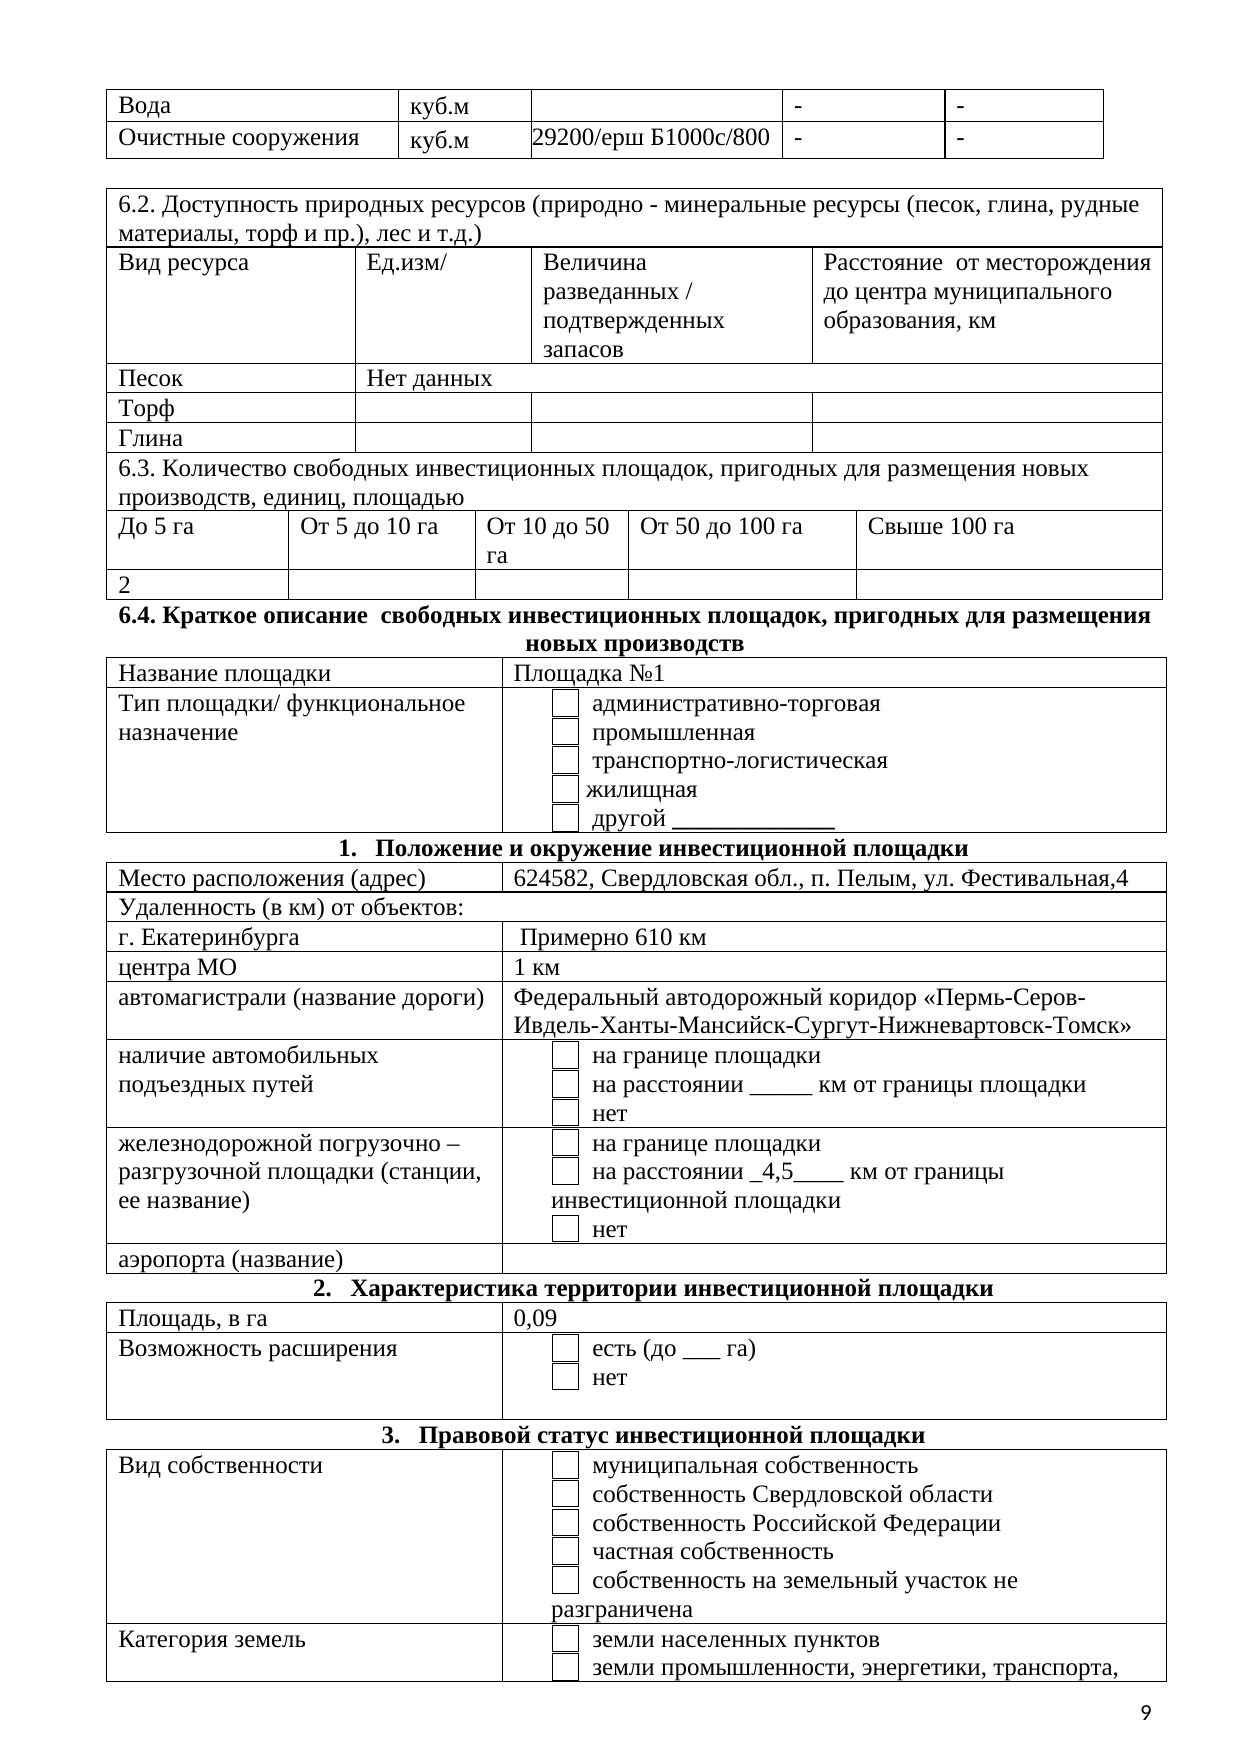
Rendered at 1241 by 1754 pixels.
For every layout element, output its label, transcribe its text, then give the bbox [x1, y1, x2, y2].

table_header 624582, Свердловская обл., п. Пелым, ул. Фестивальная,4 [503, 863, 1166, 891]
table_cell [532, 90, 782, 121]
table_cell г. Екатеринбурга [107, 922, 502, 951]
table_cell автомагистрали (название дороги) [107, 982, 502, 1039]
table_cell От 5 до 10 га [289, 511, 475, 569]
table_cell Глина [107, 423, 355, 452]
table_cell Нет данных [356, 364, 1162, 392]
table_header 0,09 [503, 1303, 1166, 1332]
table_cell Свыше 100 га [857, 511, 1162, 569]
table_cell Категория земель [107, 1624, 502, 1681]
list Правовой статус инвестиционной площадки [155, 1420, 1152, 1449]
table_cell - [946, 122, 1103, 158]
table_cell центра МО [107, 952, 502, 981]
table_cell есть (до ___ га) нет [503, 1333, 1166, 1419]
list Положение и окружение инвестиционной площадки [155, 833, 1152, 862]
table_cell [813, 423, 1162, 452]
table_cell [532, 393, 812, 422]
table_header Площадь, в га [107, 1303, 502, 1332]
table_cell административно-торговая промышленная транспортно-логистическая жилищная другой _____________ [503, 688, 1166, 832]
table_cell Расстояние от месторождения до центра муниципального образования, км [813, 248, 1162, 362]
text 6.4. Краткое описание свободных инвестиционных площадок, пригодных для размещения новых производств [118, 600, 1152, 657]
table_cell Вид ресурса [107, 248, 355, 362]
table_cell куб.м [399, 90, 531, 121]
table_cell на границе площадки на расстоянии _4,5____ км от границы инвестиционной площадки нет [503, 1128, 1166, 1243]
table_cell Тип площадки/ функциональное назначение [107, 688, 502, 832]
table_header муниципальная собственность собственность Свердловской области собственность Российской Федерации частная собственность собственность на земельный участок не разграничена [503, 1450, 1166, 1623]
table_cell - [783, 122, 944, 158]
table_cell 1 км [503, 952, 1166, 981]
table_cell [356, 393, 531, 422]
table_cell - [946, 90, 1103, 121]
table_cell От 50 до 100 га [629, 511, 856, 569]
table_cell 2 [107, 570, 288, 599]
table_header Место расположения (адрес) [107, 863, 502, 891]
table_cell Очистные сооружения [107, 122, 398, 158]
table_cell на границе площадки на расстоянии _____ км от границы площадки нет [503, 1040, 1166, 1127]
table_cell Вода [107, 90, 398, 121]
table_header Вид собственности [107, 1450, 502, 1623]
table_cell [289, 570, 475, 599]
table_cell Торф [107, 393, 355, 422]
table_cell От 10 до 50 га [476, 511, 628, 569]
list Характеристика территории инвестиционной площадки [155, 1274, 1152, 1302]
table_cell До 5 га [107, 511, 288, 569]
table_cell [629, 570, 856, 599]
table_cell Песок [107, 364, 355, 392]
table_cell аэропорта (название) [107, 1244, 502, 1272]
table_cell Возможность расширения [107, 1333, 502, 1419]
table_cell [476, 570, 628, 599]
table_cell Ед.изм/ [356, 248, 531, 362]
table_cell [813, 393, 1162, 422]
table_cell [532, 423, 812, 452]
table_header Название площадки [107, 658, 502, 687]
table_cell - [783, 90, 944, 121]
table_cell Величина разведанных / подтвержденных запасов [532, 248, 812, 362]
table_header 6.2. Доступность природных ресурсов (природно - минеральные ресурсы (песок, глина, рудные материалы, торф и пр.), лес и т.д.) [107, 189, 1162, 246]
table_header Площадка №1 [503, 658, 1166, 687]
table_cell [857, 570, 1162, 599]
table_cell Удаленность (в км) от объектов: [107, 893, 1166, 921]
table_cell 6.3. Количество свободных инвестиционных площадок, пригодных для размещения новых производств, единиц, площадью [107, 453, 1162, 510]
table_cell [356, 423, 531, 452]
table_cell [503, 1244, 1166, 1272]
table_cell Федеральный автодорожный коридор «Пермь-Серов-Ивдель-Ханты-Мансийск-Сургут-Нижневартовск-Томск» [503, 982, 1166, 1039]
table_cell Примерно 610 км [503, 922, 1166, 951]
table_cell куб.м [399, 122, 531, 158]
table_cell 29200/ерш Б1000с/800 [532, 122, 782, 158]
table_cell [503, 1624, 1166, 1681]
table_cell наличие автомобильных подъездных путей [107, 1040, 502, 1127]
table_cell железнодорожной погрузочно – разгрузочной площадки (станции, ее название) [107, 1128, 502, 1243]
